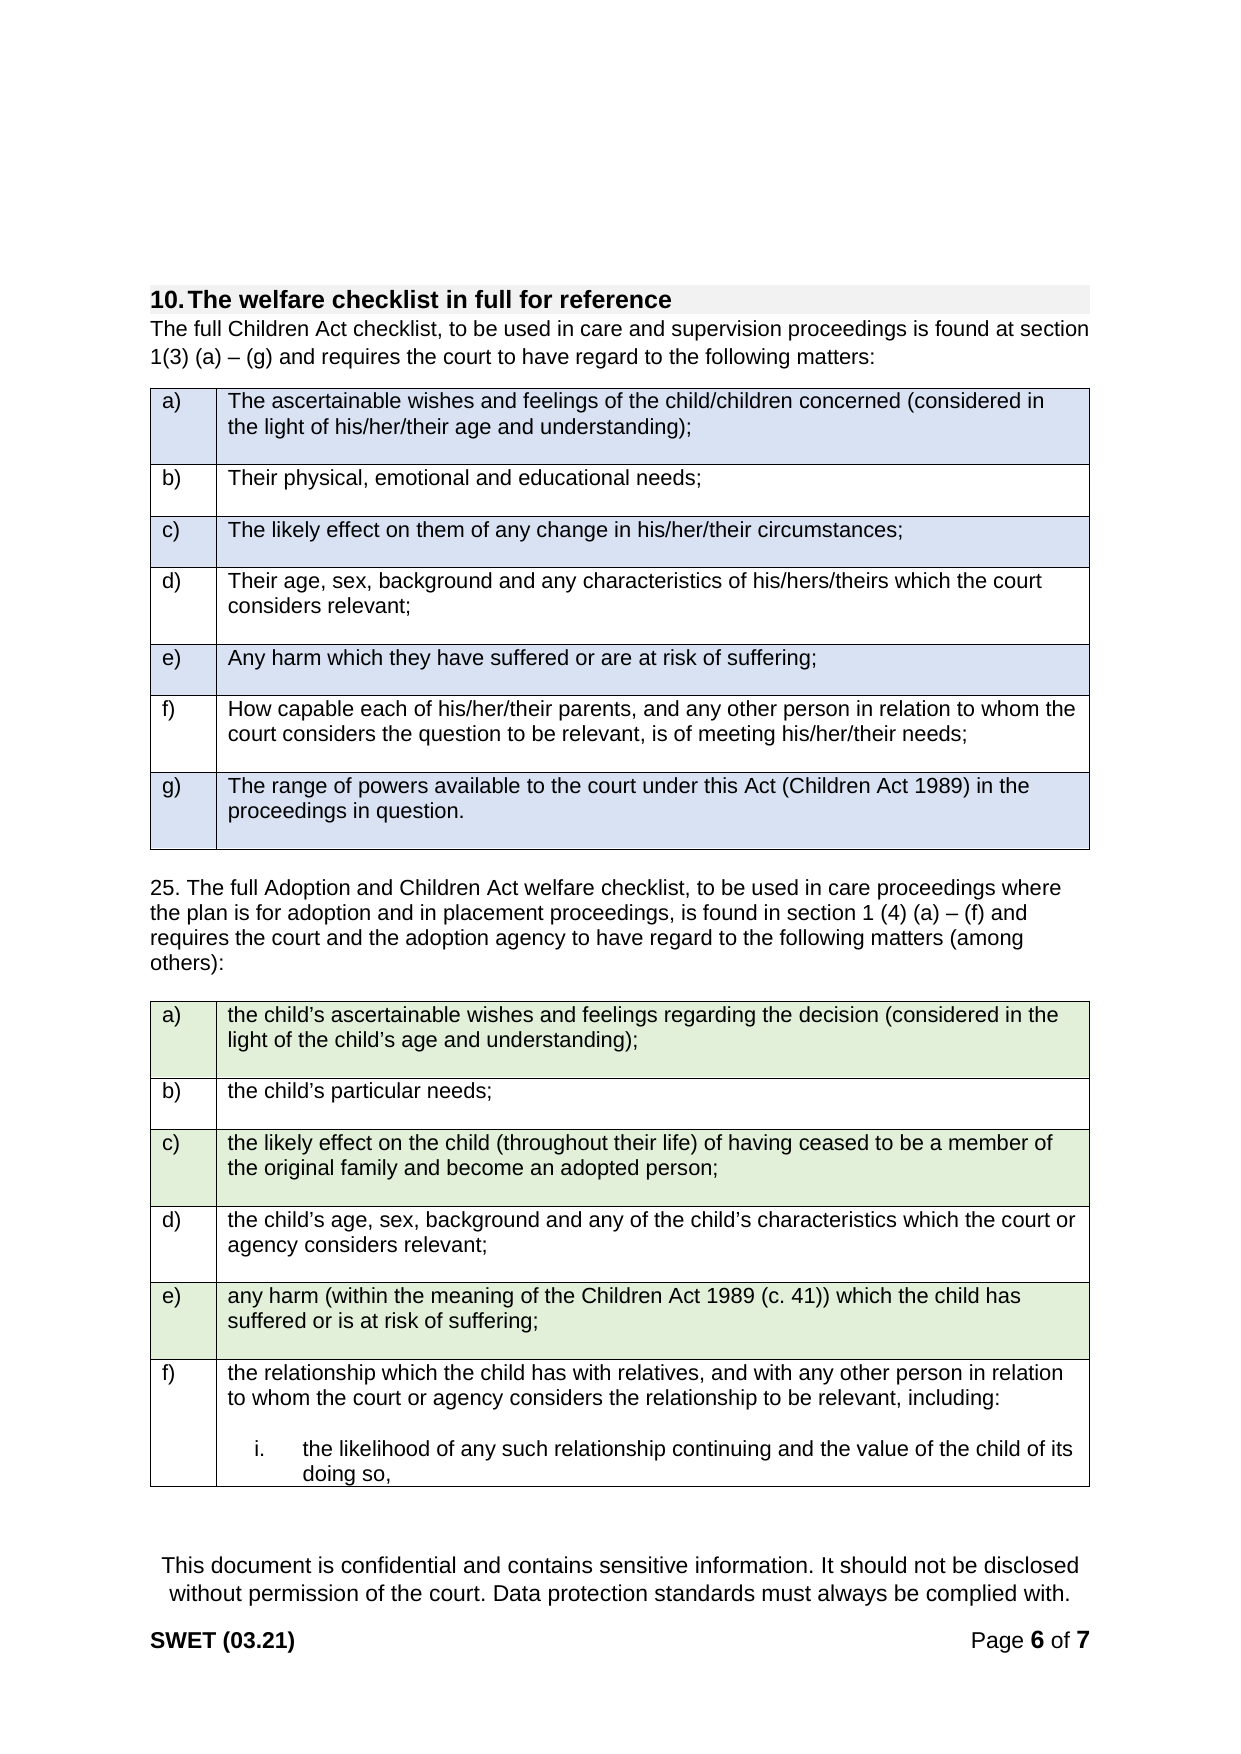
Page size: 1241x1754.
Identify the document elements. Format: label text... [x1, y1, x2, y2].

table_cell Their physical, emotional and educational needs; [217, 465, 1089, 516]
table_cell d) [151, 1207, 216, 1282]
text The full Children Act checklist, to be used in care and supervision proceedings is found at section 1(3) (a) – (g) and requires the court to have regard to the following matters: [150, 316, 1090, 369]
table_cell the child’s age, sex, background and any of the child’s characteristics which the court or agency considers relevant; [217, 1207, 1089, 1282]
subtitle The welfare checklist in full for reference [150, 285, 1090, 314]
table_cell Their age, sex, background and any characteristics of his/hers/theirs which the court considers relevant; [217, 568, 1089, 644]
table_header a) [151, 389, 216, 464]
table_cell the likely effect on the child (throughout their life) of having ceased to be a member of the original family and become an adopted person; [217, 1130, 1089, 1206]
table_cell c) [151, 1130, 216, 1206]
table_cell e) [151, 1283, 216, 1359]
table_cell e) [151, 645, 216, 695]
table_cell c) [151, 517, 216, 567]
table_header a) [151, 1002, 216, 1077]
table_header the child’s ascertainable wishes and feelings regarding the decision (considered in the light of the child’s age and understanding); [217, 1002, 1089, 1077]
table_cell f) [151, 696, 216, 772]
table_cell d) [151, 568, 216, 644]
table_cell How capable each of his/her/their parents, and any other person in relation to whom the court considers the question to be relevant, is of meeting his/her/their needs; [217, 696, 1089, 772]
table_cell Any harm which they have suffered or are at risk of suffering; [217, 645, 1089, 695]
table_cell g) [151, 773, 216, 848]
table_header The ascertainable wishes and feelings of the child/children concerned (considered in the light of his/her/their age and understanding); [217, 389, 1089, 464]
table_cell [217, 1360, 1089, 1486]
table_cell The range of powers available to the court under this Act (Children Act 1989) in the proceedings in question. [217, 773, 1089, 848]
table_cell any harm (within the meaning of the Children Act 1989 (c. 41)) which the child has suffered or is at risk of suffering; [217, 1283, 1089, 1359]
table_cell The likely effect on them of any change in his/her/their circumstances; [217, 517, 1089, 567]
table_cell b) [151, 465, 216, 516]
table_cell f) [151, 1360, 216, 1486]
text 25. The full Adoption and Children Act welfare checklist, to be used in care proceedings where the plan is for adoption and in placement proceedings, is found in section 1 (4) (a) – (f) and requires the court and the adoption agency to have regard to the following matters (among others): [150, 875, 1090, 976]
table_cell b) [151, 1079, 216, 1129]
table_cell the child’s particular needs; [217, 1079, 1089, 1129]
